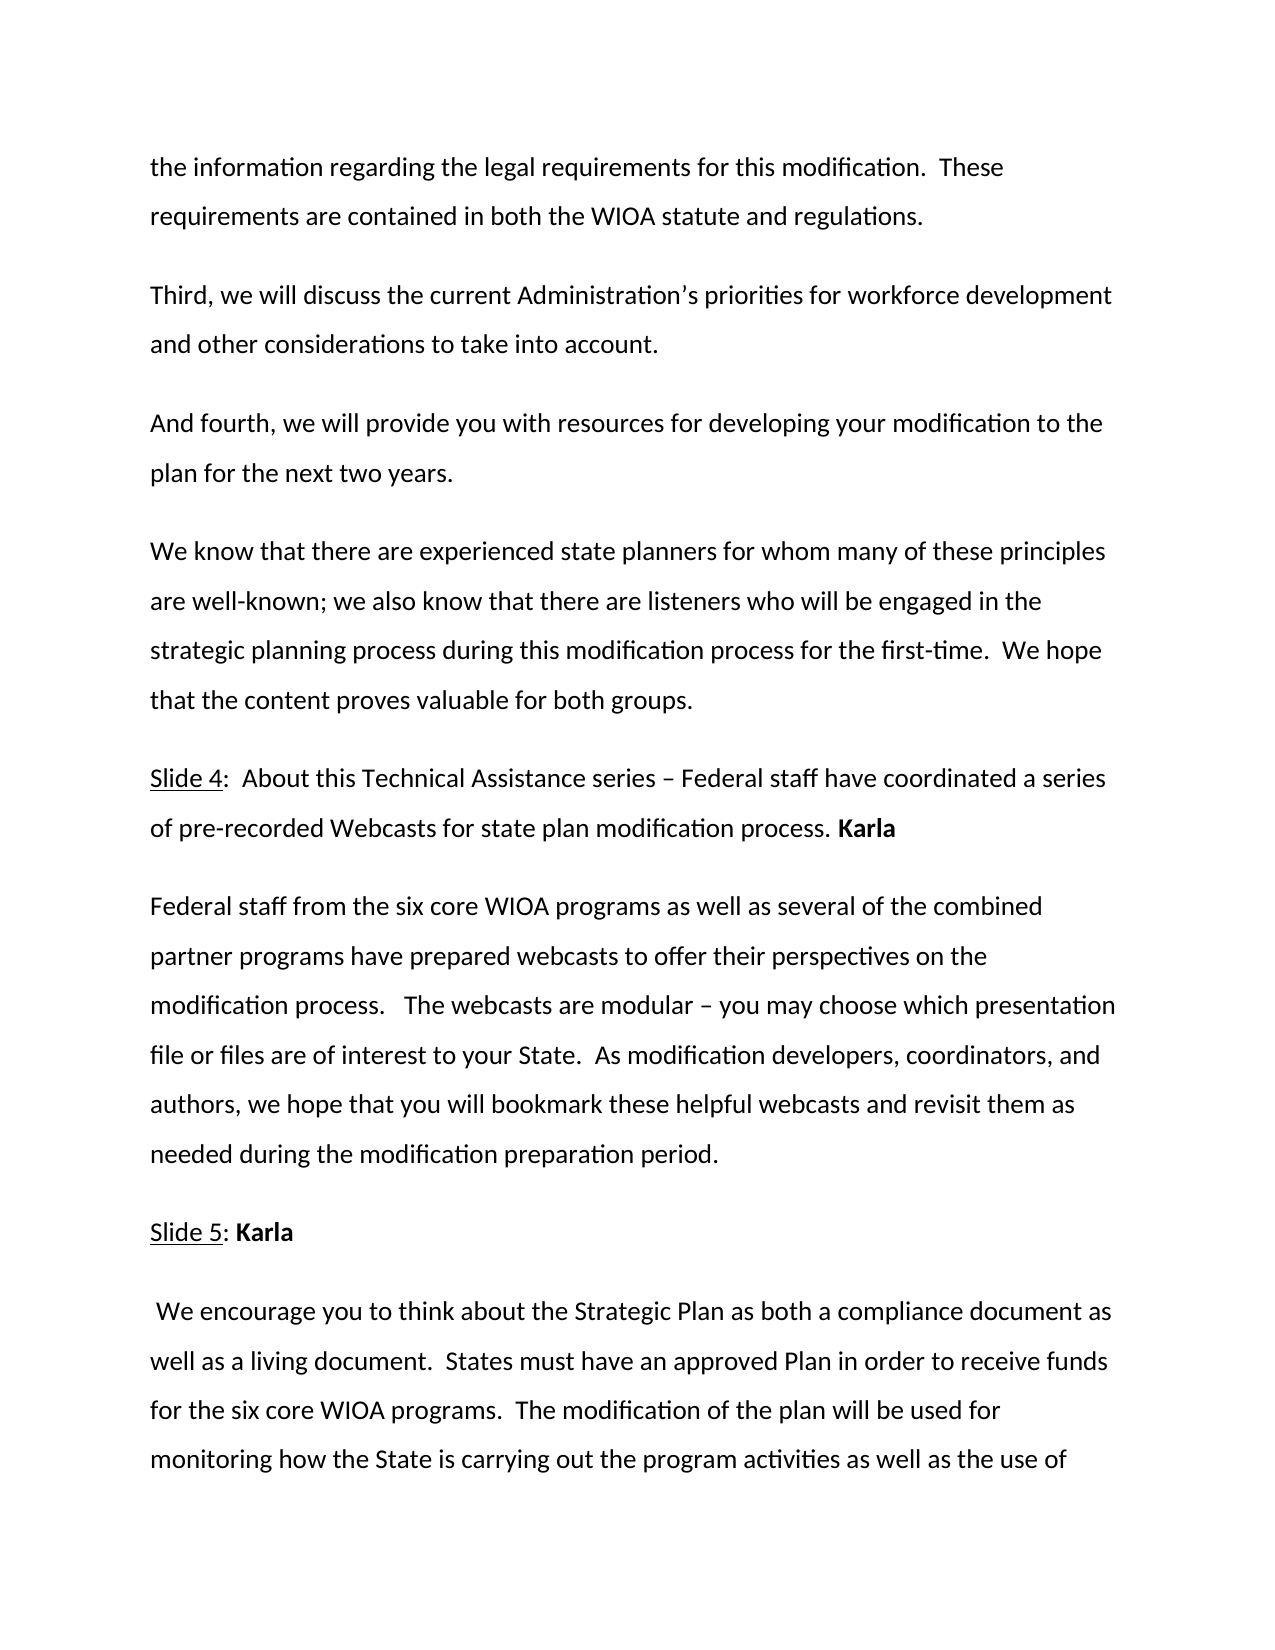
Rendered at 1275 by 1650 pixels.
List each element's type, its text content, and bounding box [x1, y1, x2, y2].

text And fourth, we will provide you with resources for developing your modification to the plan for the next two years. [150, 406, 1125, 489]
text Slide 5: Karla [150, 1216, 1125, 1249]
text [150, 1294, 1125, 1476]
text Federal staff from the six core WIOA programs as well as several of the combined partner programs have prepared webcasts to offer their perspectives on the modification process. The webcasts are modular – you may choose which presentation file or files are of interest to your State. As modification developers, coordinators, and authors, we hope that you will bookmark these helpful webcasts and revisit them as needed during the modification preparation period. [150, 889, 1125, 1170]
text Third, we will discuss the current Administration’s priorities for workforce development and other considerations to take into account. [150, 278, 1125, 361]
text Slide 4: About this Technical Assistance series – Federal staff have coordinated a series of pre-recorded Webcasts for state plan modification process. Karla [150, 761, 1125, 844]
text We know that there are experienced state planners for whom many of these principles are well-known; we also know that there are listeners who will be engaged in the strategic planning process during this modification process for the first-time. We hope that the content proves valuable for both groups. [150, 534, 1125, 716]
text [150, 150, 1125, 232]
